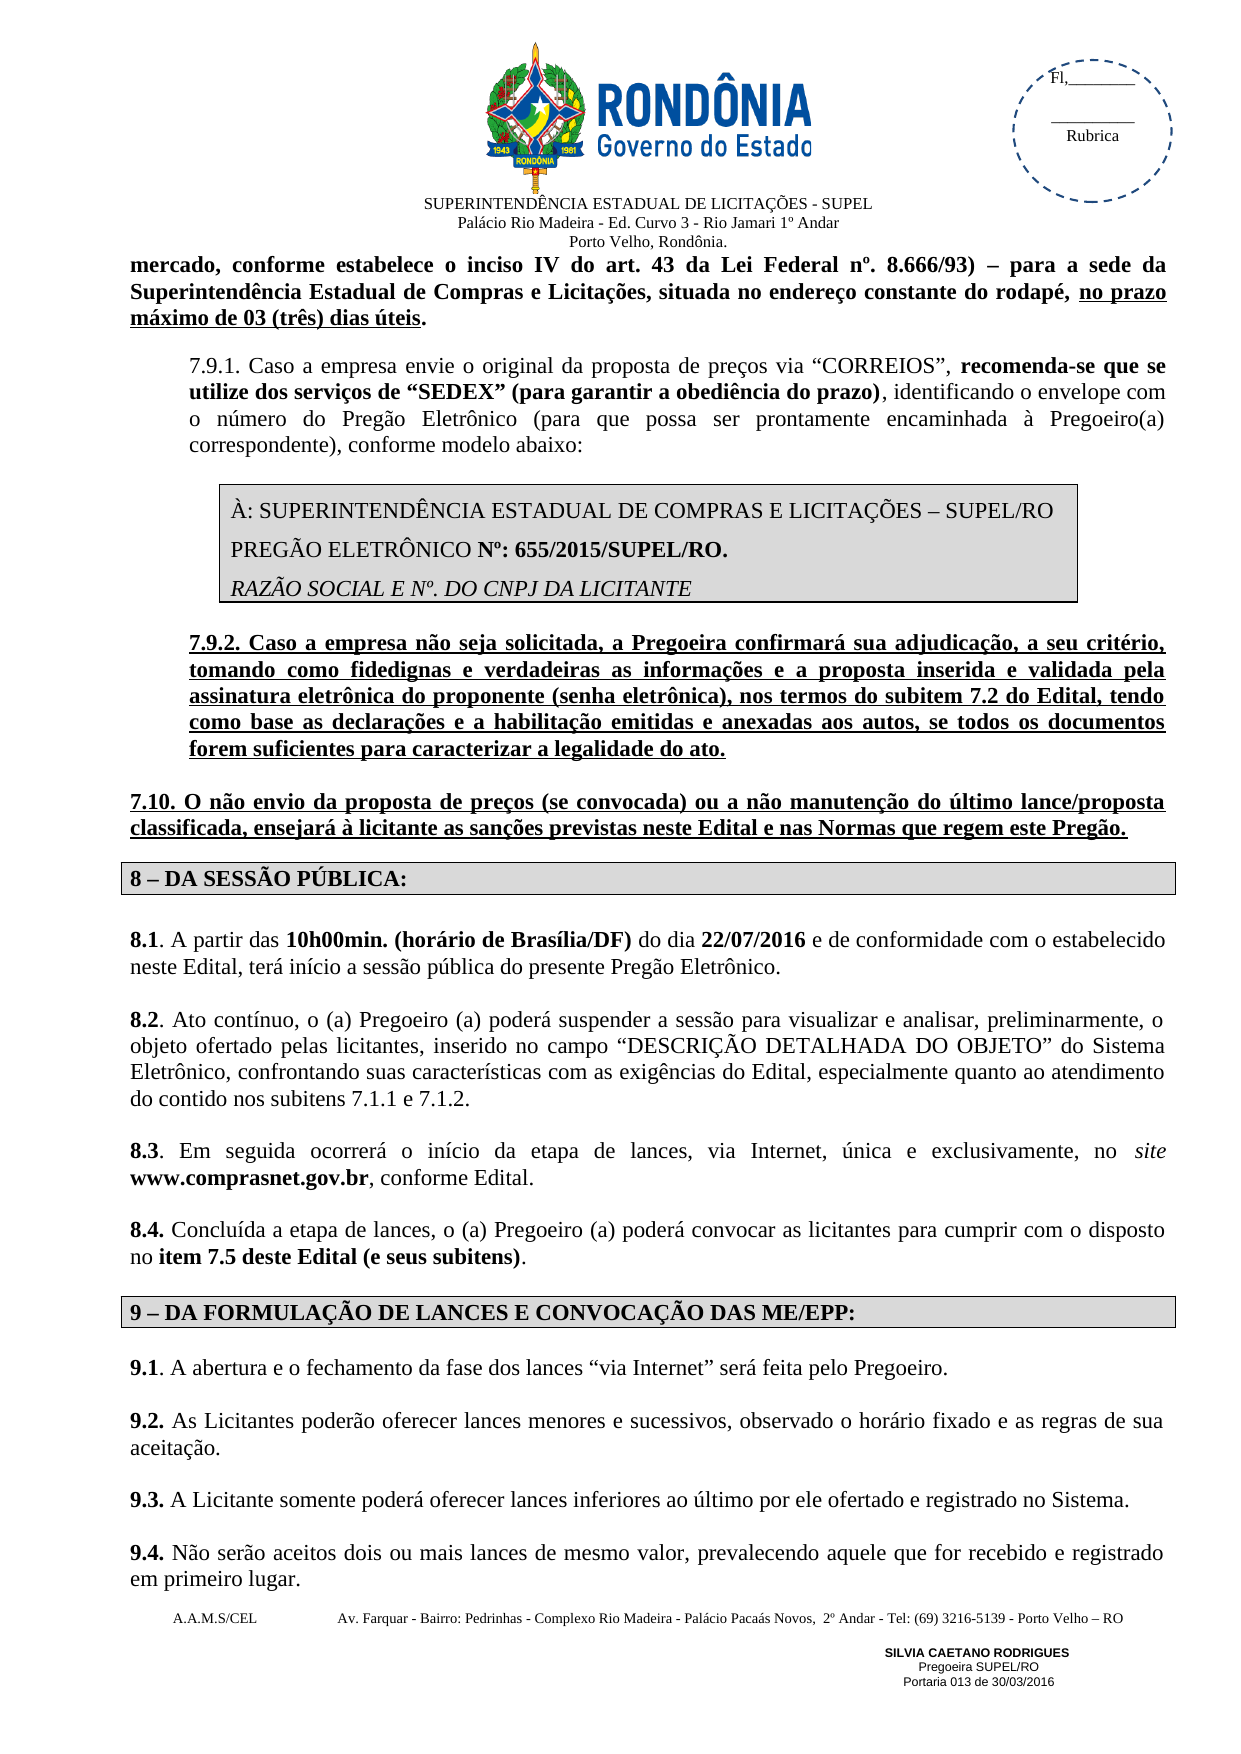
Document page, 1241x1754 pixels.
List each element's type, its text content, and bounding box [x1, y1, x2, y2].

text 7.9.1. Caso a empresa envie o original da proposta de preços via “CORREIOS”, recomenda-se que se utilize dos serviços de “SEDEX” (para garantir a obediência do prazo), identificando o envelope com o número do Pregão Eletrônico (para que possa ser prontamente encaminhada à Pregoeiro(a) correspondente), conforme modelo abaixo: [189, 352, 1166, 457]
text 9.4. Não serão aceitos dois ou mais lances de mesmo valor, prevalecendo aquele que for recebido e registrado em primeiro lugar. [130, 1539, 1166, 1592]
text 7.10. O não envio da proposta de preços (se convocada) ou a não manutenção do último lance/proposta classificada, ensejará à licitante as sanções previstas neste Edital e nas Normas que regem este Pregão. [130, 788, 1166, 811]
text 8.3. Em seguida ocorrerá o início da etapa de lances, via Internet, única e exclusivamente, no site www.comprasnet.gov.br, conforme Edital. [130, 1137, 1166, 1190]
text 9 – DA FORMULAÇÃO DE LANCES E CONVOCAÇÃO DAS ME/EPP: [122, 1297, 1175, 1327]
text 9.3. A Licitante somente poderá oferecer lances inferiores ao último por ele ofertado e registrado no Sistema. [130, 1486, 1166, 1513]
text 8.4. Concluída a etapa de lances, o (a) Pregoeiro (a) poderá convocar as licitantes para cumprir com o disposto no item 7.5 deste Edital (e seus subitens). [130, 1216, 1166, 1269]
table_cell PREGÃO ELETRÔNICO Nº: 655/2015/SUPEL/RO. [220, 524, 1077, 563]
text 7.9.2. Caso a empresa não seja solicitada, a Pregoeira confirmará sua adjudicação, a seu critério, tomando como fidedignas e verdadeiras as informações e a proposta inserida e validada pela assinatura eletrônica do proponente (senha eletrônica), nos termos do subitem 7.2 do Edital, tendo como base as declarações e a habilitação emitidas e anexadas aos autos, se todos os documentos forem suficientes para caracterizar a legalidade do ato. [189, 733, 1166, 761]
text 7.10. O não envio da proposta de preços (se convocada) ou a não manutenção do último lance/proposta classificada, ensejará à licitante as sanções previstas neste Edital e nas Normas que regem este Pregão. [130, 812, 1166, 841]
table_header À: SUPERINTENDÊNCIA ESTADUAL DE COMPRAS E LICITAÇÕES – SUPEL/RO [220, 485, 1077, 524]
picture [485, 41, 812, 194]
text 8.2. Ato contínuo, o (a) Pregoeiro (a) poderá suspender a sessão para visualizar e analisar, preliminarmente, o objeto ofertado pelas licitantes, inserido no campo “DESCRIÇÃO DETALHADA DO OBJETO” do Sistema Eletrônico, confrontando suas características com as exigências do Edital, especialmente quanto ao atendimento do contido nos subitens 7.1.1 e 7.1.2. [130, 1006, 1166, 1111]
text 9.1. A abertura e o fechamento da fase dos lances “via Internet” será feita pelo Pregoeiro. [130, 1354, 1166, 1381]
text 8.1. A partir das 10h00min. (horário de Brasília/DF) do dia 22/07/2016 e de conformidade com o estabelecido neste Edital, terá início a sessão pública do presente Pregão Eletrônico. [130, 927, 1166, 979]
text 8 – DA SESSÃO PÚBLICA: [122, 863, 1175, 894]
table_cell RAZÃO SOCIAL E Nº. DO CNPJ DA LICITANTE [220, 563, 1077, 601]
text 9.2. As Licitantes poderão oferecer lances menores e sucessivos, observado o horário fixado e as regras de sua aceitação. [130, 1407, 1166, 1460]
